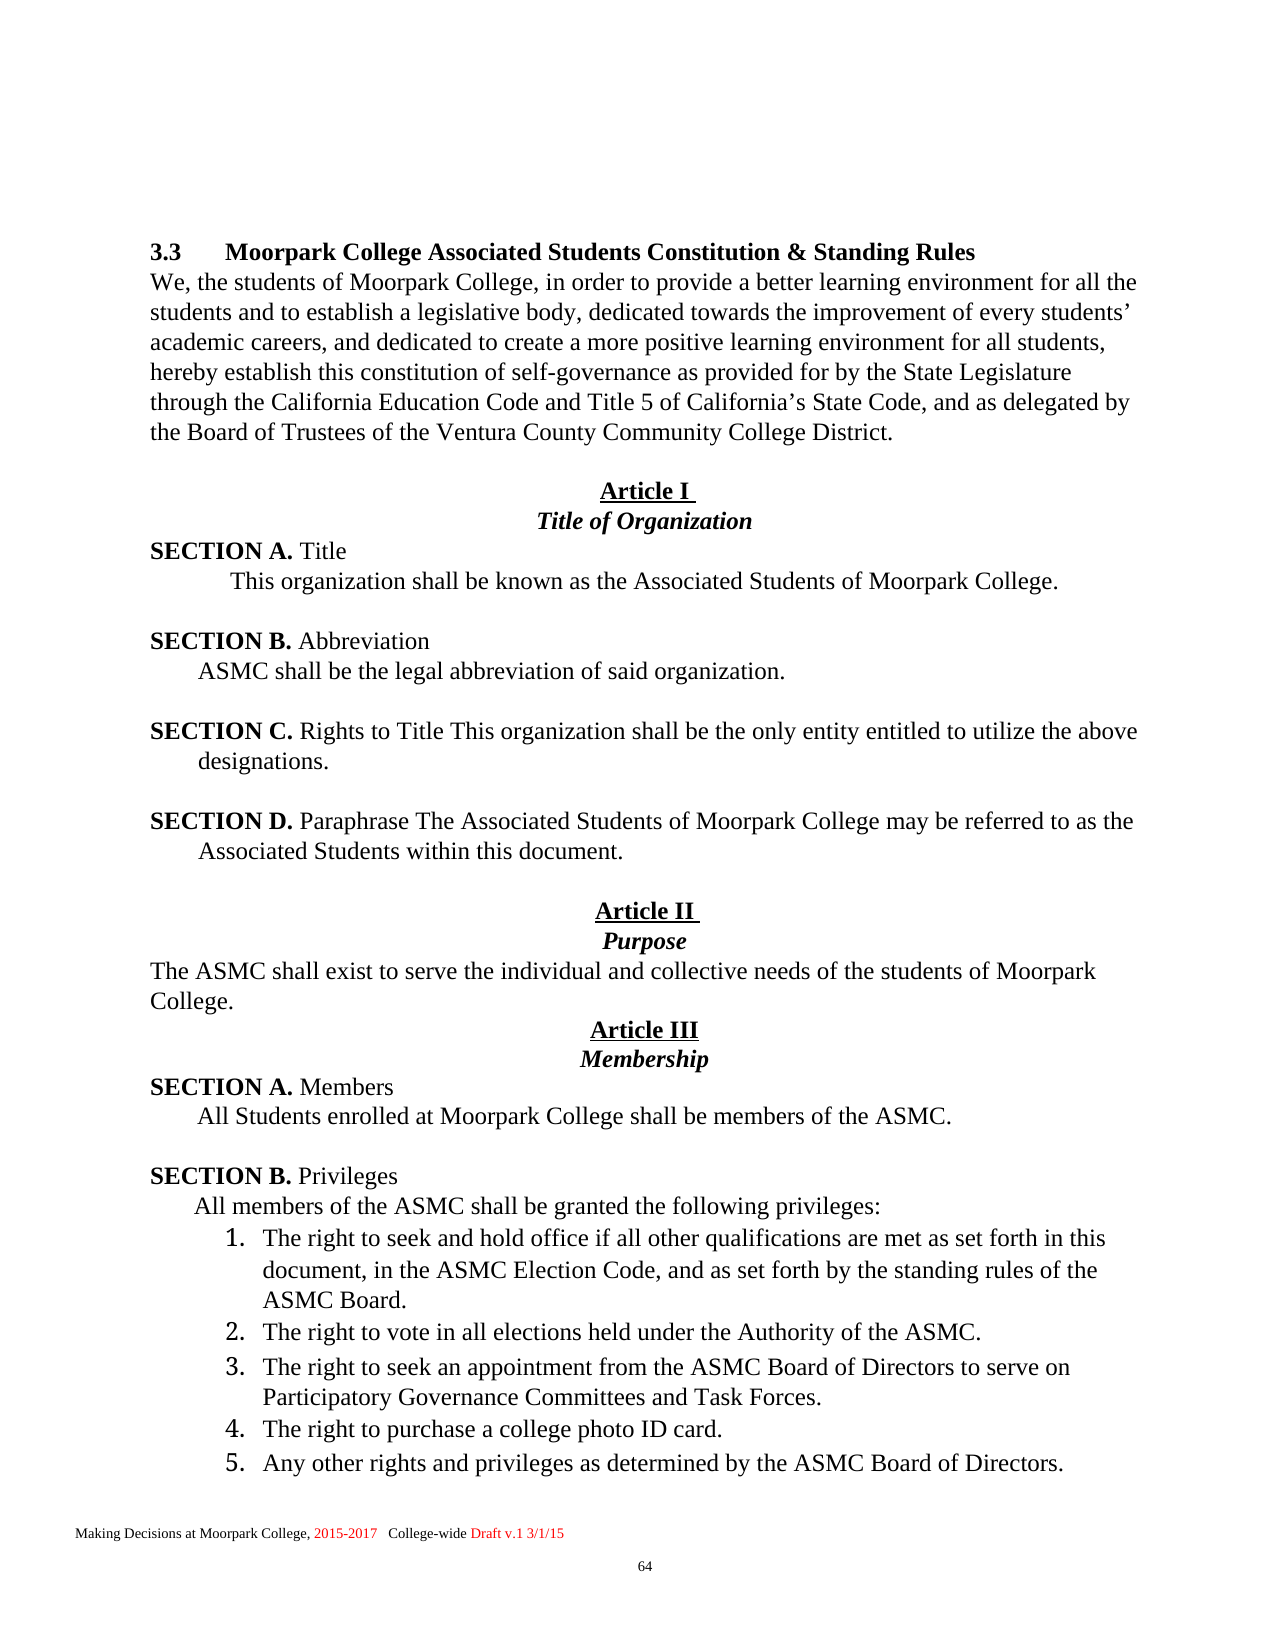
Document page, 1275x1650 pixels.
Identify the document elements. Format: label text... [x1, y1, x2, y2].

text SECTION C. Rights to Title This organization shall be the only entity entitled to utilize the above designations. [150, 715, 1139, 775]
list Any other rights and privileges as determined by the ASMC Board of Directors. [225, 1445, 1139, 1479]
text We, the students of Moorpark College, in order to provide a better learning environment for all the students and to establish a legislative body, dedicated towards the improvement of every students’ academic careers, and dedicated to create a more positive learning environment for all students, hereby establish this constitution of self-governance as provided for by the State Legislature through the California Education Code and Title 5 of California’s State Code, and as delegated by the Board of Trustees of the Ventura County Community College District. [150, 266, 1139, 446]
list The right to purchase a college photo ID card. [225, 1411, 1139, 1445]
text SECTION B. Abbreviation [150, 625, 1139, 655]
text College. [150, 985, 1139, 1015]
text ASMC shall be the legal abbreviation of said organization. [198, 655, 1139, 685]
text Title of Organization [150, 505, 1139, 535]
text Purpose [150, 925, 1139, 955]
text The ASMC shall exist to serve the individual and collective needs of the students of Moorpark [150, 955, 1139, 985]
text Membership [150, 1044, 1139, 1072]
text SECTION D. Paraphrase The Associated Students of Moorpark College may be referred to as the Associated Students within this document. [150, 805, 1139, 865]
text Article II [150, 895, 1139, 925]
text SECTION B. Privileges [150, 1160, 1139, 1190]
text All members of the ASMC shall be granted the following privileges: [194, 1190, 1139, 1220]
list The right to vote in all elections held under the Authority of the ASMC. [225, 1314, 1139, 1348]
text 3.3 Moorpark College Associated Students Constitution & Standing Rules [150, 236, 1139, 266]
list The right to seek and hold office if all other qualifications are met as set forth in this document, in the ASMC Election Code, and as set forth by the standing rules of the ASMC Board. [225, 1220, 1139, 1314]
text This organization shall be known as the Associated Students of Moorpark College. [150, 565, 1139, 595]
text Article I [150, 475, 1139, 505]
text Article III [150, 1015, 1138, 1044]
text SECTION A. Title [150, 535, 1139, 565]
text All Students enrolled at Moorpark College shall be members of the ASMC. [197, 1101, 1139, 1130]
text SECTION A. Members [150, 1072, 1139, 1101]
list The right to seek an appointment from the ASMC Board of Directors to serve on Participatory Governance Committees and Task Forces. [225, 1348, 1139, 1411]
